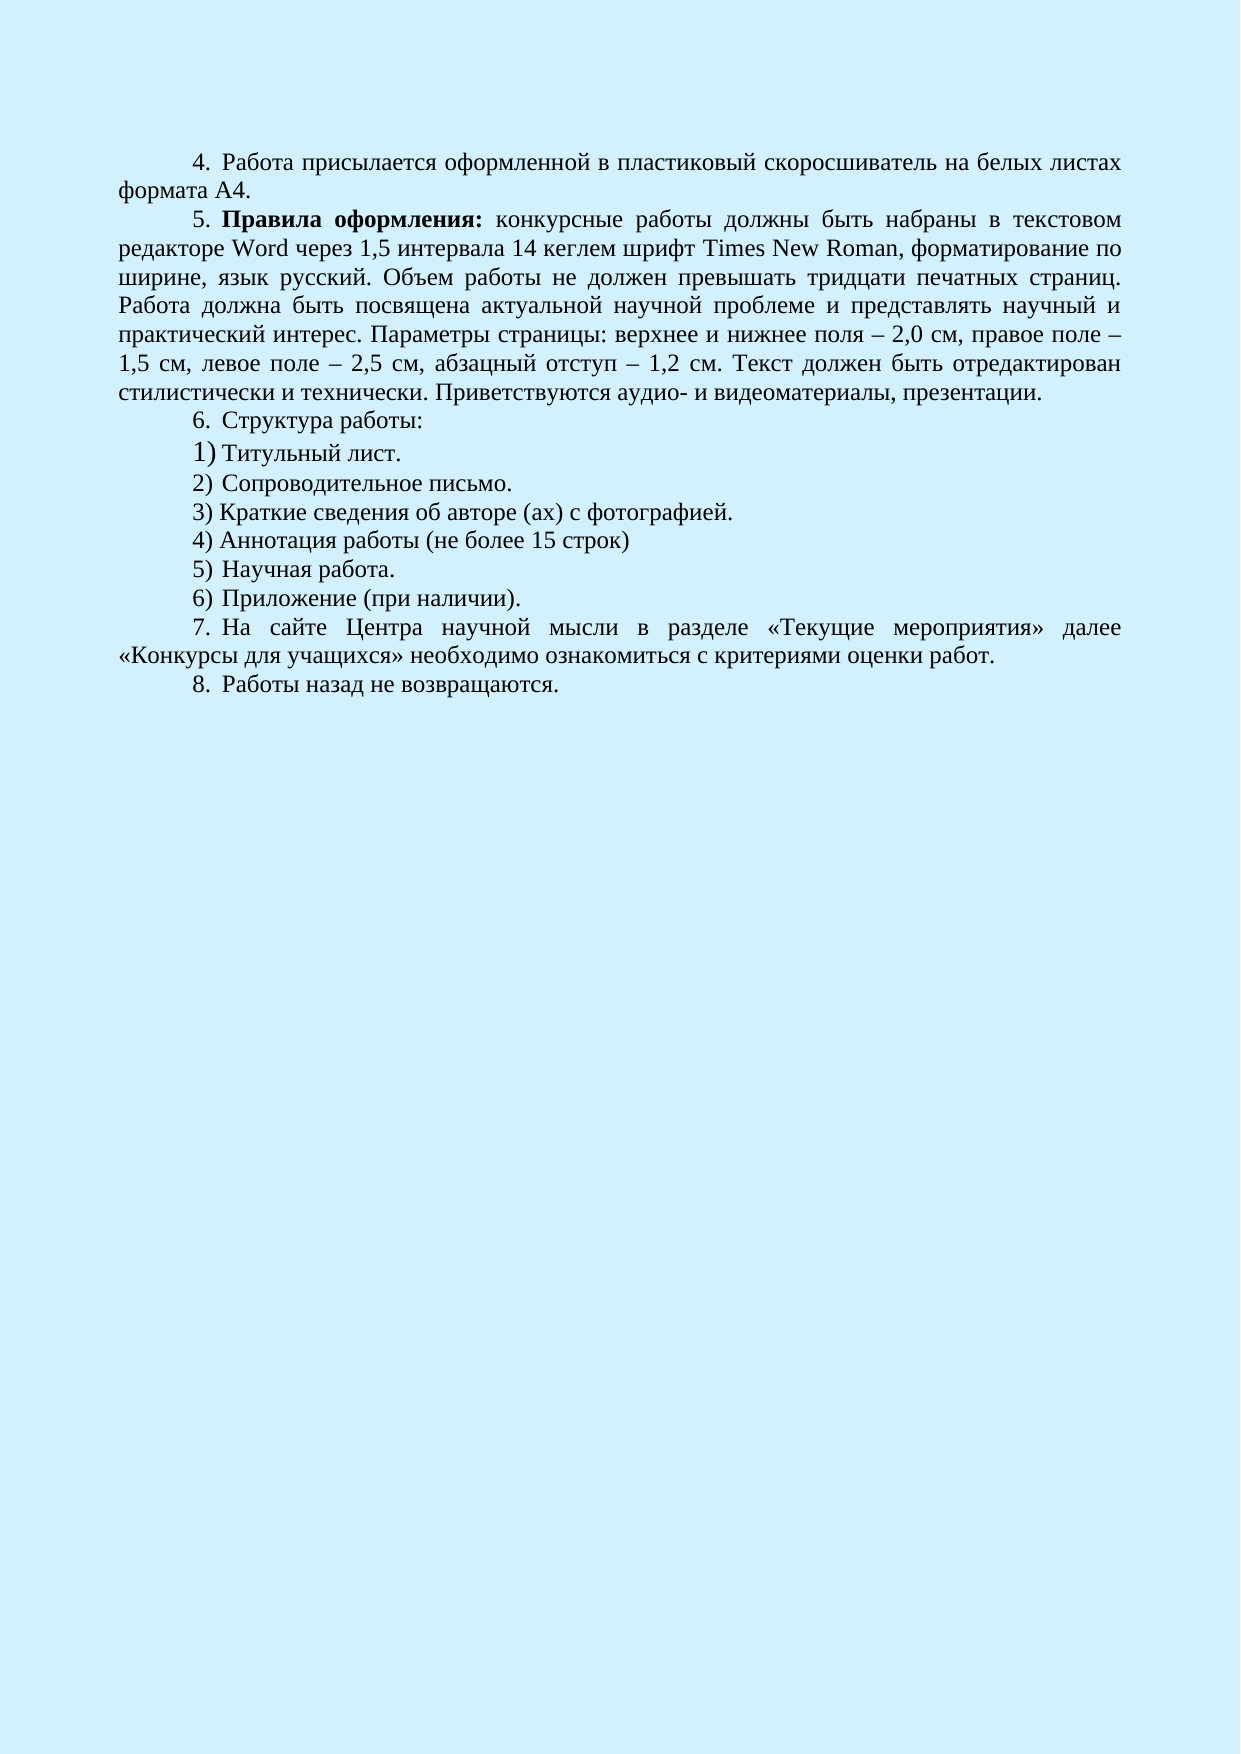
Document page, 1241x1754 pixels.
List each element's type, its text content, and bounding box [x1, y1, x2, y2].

text 2) Сопроводительное письмо. [118, 468, 1122, 497]
text 5) Научная работа. [118, 554, 1122, 583]
list Структура работы: [118, 406, 1122, 434]
list Работы назад не возвращаются. [118, 669, 1122, 698]
text 1) Титульный лист. [118, 434, 1122, 468]
text 4) Аннотация работы (не более 15 строк) [118, 525, 1122, 554]
list На сайте Центра научной мысли в разделе «Текущие мероприятия» далее «Конкурсы для учащихся» необходимо ознакомиться с критериями оценки работ. [118, 612, 1122, 669]
list Работа присылается оформленной в пластиковый скоросшиватель на белых листах формата А4. [118, 147, 1122, 204]
text 3) Краткие сведения об авторе (ах) с фотографией. [118, 497, 1122, 525]
list Правила оформления: конкурсные работы должны быть набраны в текстовом редакторе Word через 1,5 интервала 14 кеглем шрифт Times New Roman, форматирование по ширине, язык русский. Объем работы не должен превышать тридцати печатных страниц. Работа должна быть посвящена актуальной научной проблеме и представлять научный и практический интерес. Параметры страницы: верхнее и нижнее поля – 2,0 см, правое поле – 1,5 см, левое поле – 2,5 см, абзацный отступ – 1,2 см. Текст должен быть отредактирован стилистически и технически. Приветствуются аудио- и видеоматериалы, презентации. [118, 204, 1122, 406]
text 6) Приложение (при наличии). [118, 583, 1122, 612]
